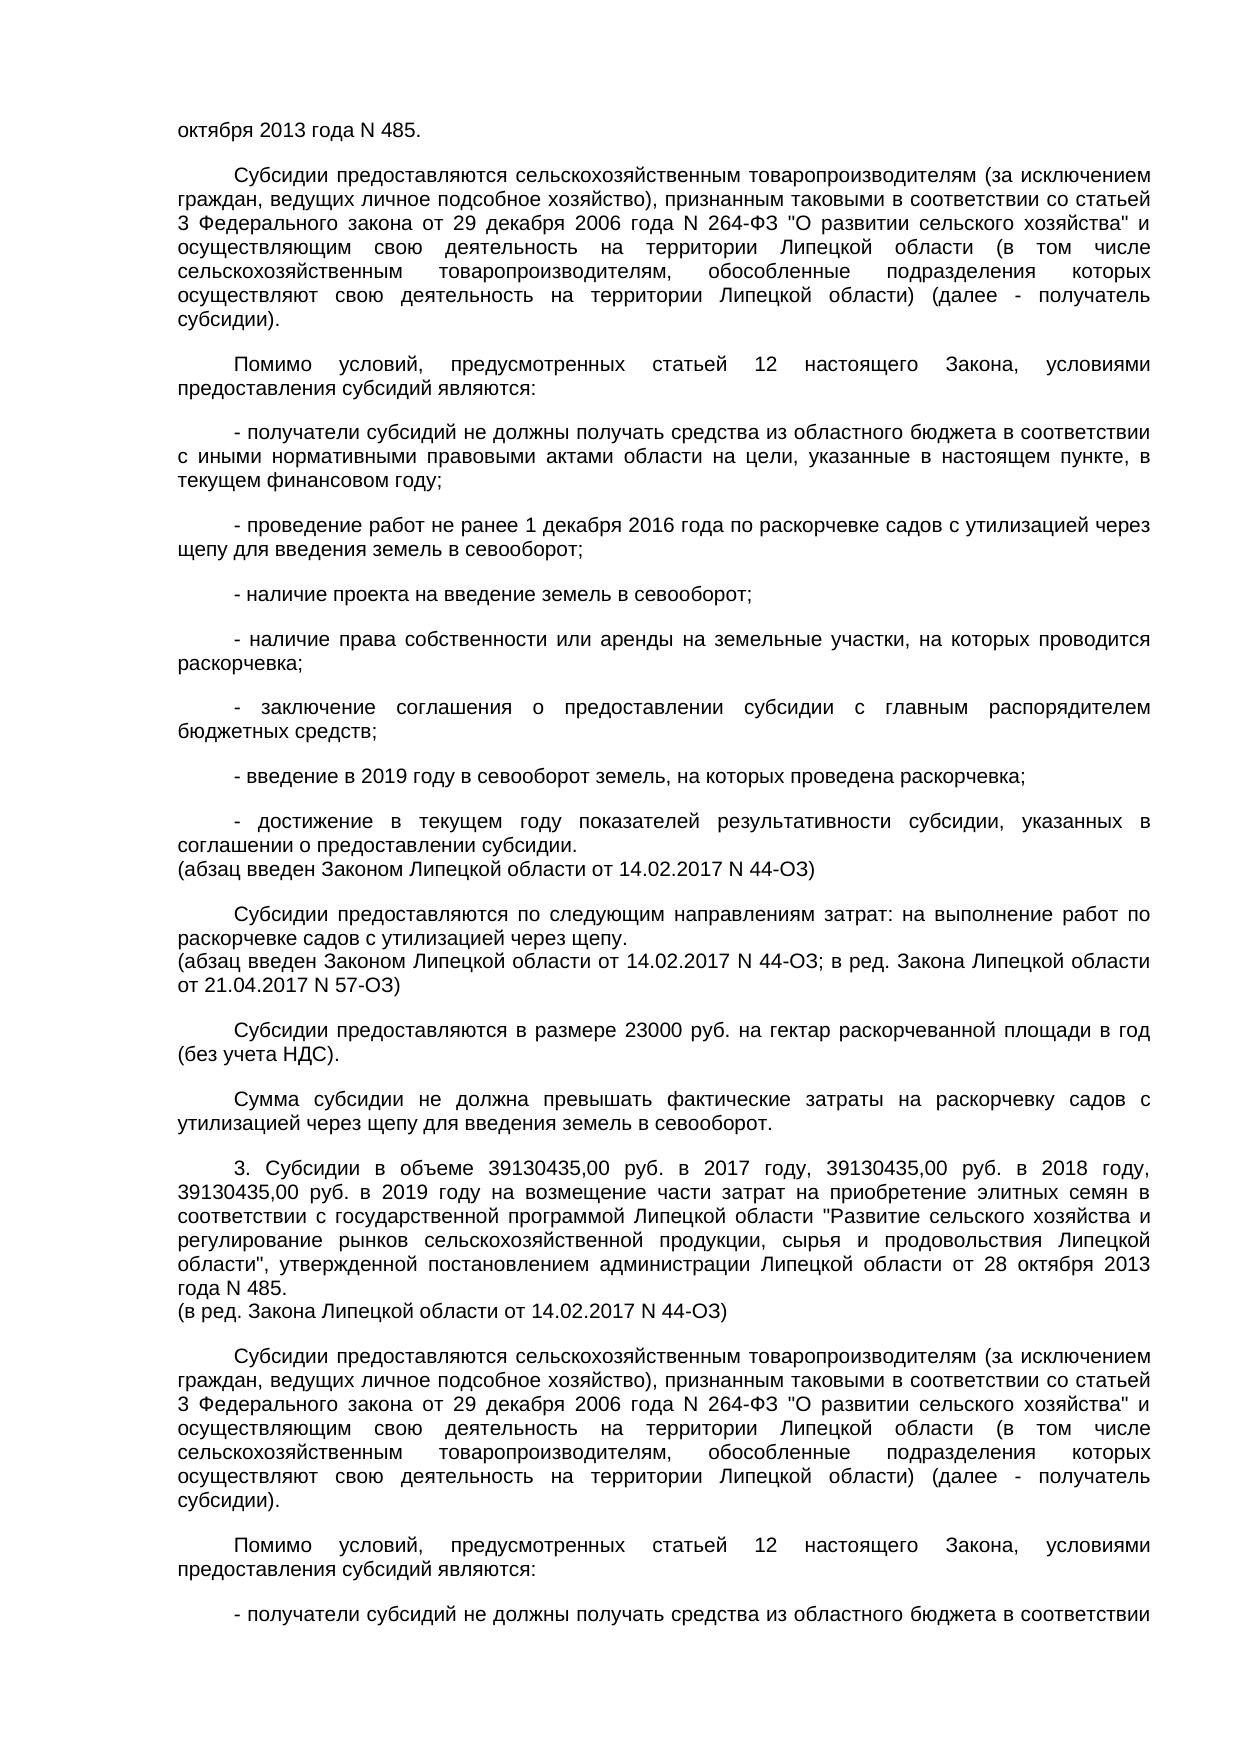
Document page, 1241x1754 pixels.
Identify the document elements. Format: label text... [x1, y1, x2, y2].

text - введение в 2019 году в севооборот земель, на которых проведена раскорчевка; [177, 764, 1152, 788]
text (в ред. Закона Липецкой области от 14.02.2017 N 44-ОЗ) [177, 1299, 1152, 1323]
text (абзац введен Законом Липецкой области от 14.02.2017 N 44-ОЗ; в ред. Закона Липецкой области от 21.04.2017 N 57-ОЗ) [177, 949, 1152, 997]
text - достижение в текущем году показателей результативности субсидии, указанных в соглашении о предоставлении субсидии. [177, 809, 1152, 857]
text Субсидии предоставляются по следующим направлениям затрат: на выполнение работ по раскорчевке садов с утилизацией через щепу. [177, 901, 1152, 949]
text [177, 118, 1152, 142]
text - заключение соглашения о предоставлении субсидии с главным распорядителем бюджетных средств; [177, 695, 1152, 743]
text - наличие проекта на введение земель в севооборот; [177, 582, 1152, 606]
text Субсидии предоставляются сельскохозяйственным товаропроизводителям (за исключением граждан, ведущих личное подсобное хозяйство), признанным таковыми в соответствии со статьей 3 Федерального закона от 29 декабря 2006 года N 264-ФЗ "О развитии сельского хозяйства" и осуществляющим свою деятельность на территории Липецкой области (в том числе сельскохозяйственным товаропроизводителям, обособленные подразделения которых осуществляют свою деятельность на территории Липецкой области) (далее - получатель субсидии). [177, 1344, 1152, 1512]
text Субсидии предоставляются в размере 23000 руб. на гектар раскорчеванной площади в год (без учета НДС). [177, 1018, 1152, 1066]
text - проведение работ не ранее 1 декабря 2016 года по раскорчевке садов с утилизацией через щепу для введения земель в севооборот; [177, 513, 1152, 561]
text Помимо условий, предусмотренных статьей 12 настоящего Закона, условиями предоставления субсидий являются: [177, 1533, 1152, 1581]
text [177, 1601, 1152, 1625]
text Субсидии предоставляются сельскохозяйственным товаропроизводителям (за исключением граждан, ведущих личное подсобное хозяйство), признанным таковыми в соответствии со статьей 3 Федерального закона от 29 декабря 2006 года N 264-ФЗ "О развитии сельского хозяйства" и осуществляющим свою деятельность на территории Липецкой области (в том числе сельскохозяйственным товаропроизводителям, обособленные подразделения которых осуществляют свою деятельность на территории Липецкой области) (далее - получатель субсидии). [177, 163, 1152, 331]
text Помимо условий, предусмотренных статьей 12 настоящего Закона, условиями предоставления субсидий являются: [177, 351, 1152, 399]
text 3. Субсидии в объеме 39130435,00 руб. в 2017 году, 39130435,00 руб. в 2018 году, 39130435,00 руб. в 2019 году на возмещение части затрат на приобретение элитных семян в соответствии с государственной программой Липецкой области "Развитие сельского хозяйства и регулирование рынков сельскохозяйственной продукции, сырья и продовольствия Липецкой области", утвержденной постановлением администрации Липецкой области от 28 октября 2013 года N 485. [177, 1156, 1152, 1299]
text - наличие права собственности или аренды на земельные участки, на которых проводится раскорчевка; [177, 626, 1152, 674]
text Сумма субсидии не должна превышать фактические затраты на раскорчевку садов с утилизацией через щепу для введения земель в севооборот. [177, 1087, 1152, 1135]
text (абзац введен Законом Липецкой области от 14.02.2017 N 44-ОЗ) [177, 857, 1152, 881]
